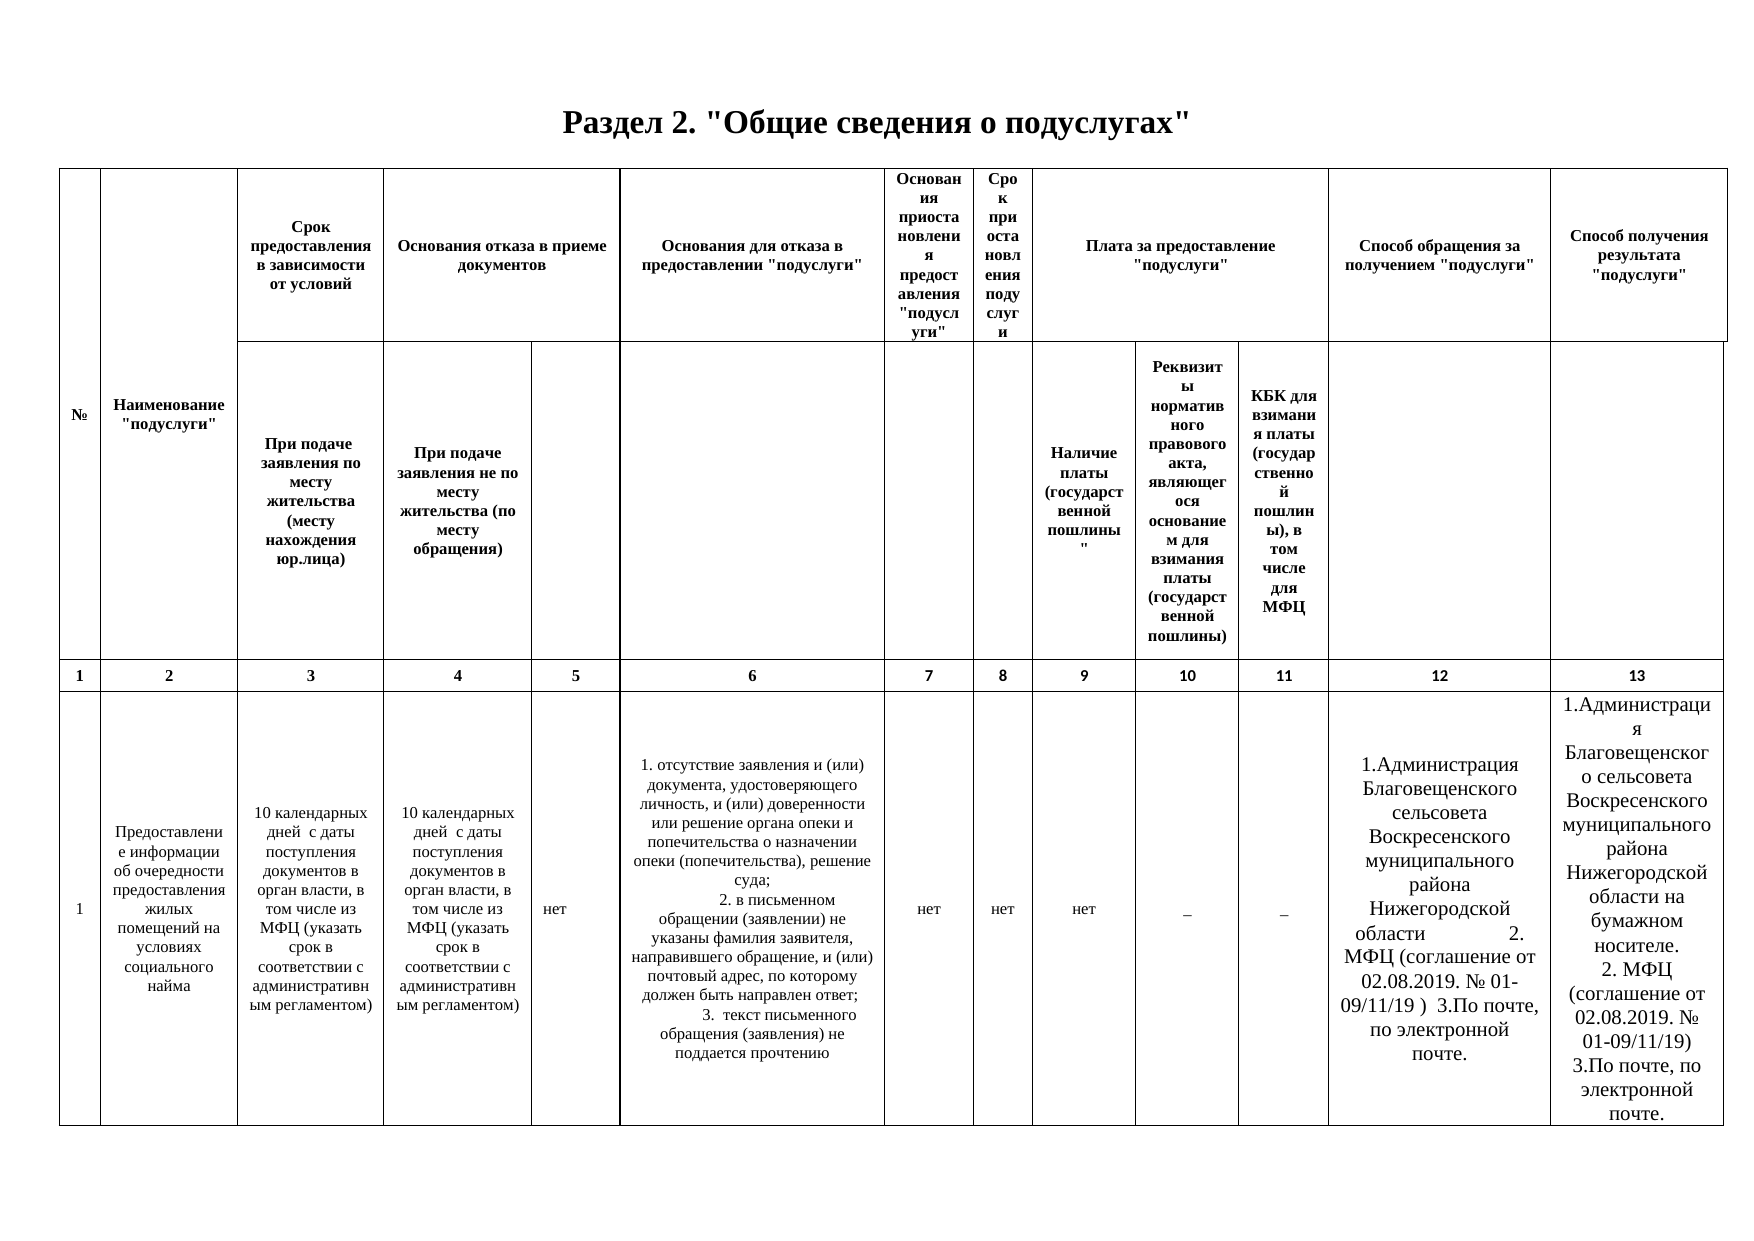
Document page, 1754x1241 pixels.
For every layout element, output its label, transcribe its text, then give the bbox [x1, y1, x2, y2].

table_cell 1 [60, 692, 100, 1125]
table_header Срок приостановления подуслуги [974, 169, 1032, 341]
table_cell 1. отсутствие заявления и (или) документа, удостоверяющего личность, и (или) доверенности или решение органа опеки и попечительства о назначении опеки (попечительства), решение суда; 2. в письменном обращении (заявлении) не указаны фамилия заявителя, направившего обращение, и (или) почтовый адрес, по которому должен быть направлен ответ; 3. текст письменного обращения (заявления) не поддается прочтению [621, 692, 884, 1125]
text Раздел 2. "Общие сведения о подуслугах" [118, 103, 1636, 141]
table_header Срок предоставления в зависимости от условий [238, 169, 383, 341]
table_cell 1.Администрация Благовещенского сельсовета Воскресенского муниципального района Нижегородской области 2. МФЦ (соглашение от 02.08.2019. № 01-09/11/19 ) 3.По почте, по электронной почте. [1329, 692, 1550, 1125]
table_cell 9 [1033, 660, 1135, 691]
table_cell 11 [1239, 660, 1328, 691]
table_header Основания отказа в приеме документов [384, 169, 619, 341]
table_cell нет [532, 692, 619, 1125]
table_cell 7 [885, 660, 973, 691]
table_cell нет [974, 692, 1032, 1125]
table_cell 1.Администрация Благовещенского сельсовета Воскресенского муниципального района Нижегородской области на бумажном носителе. 2. МФЦ (соглашение от 02.08.2019. № 01-09/11/19) 3.По почте, по электронной почте. [1551, 692, 1723, 1125]
table_header Основания приостановления предоставления "подуслуги" [885, 169, 973, 341]
table_cell 1 [60, 660, 100, 691]
table_cell 5 [532, 660, 619, 691]
table_cell 13 [1551, 660, 1723, 691]
table_cell 12 [1329, 660, 1550, 691]
table_cell _ [1136, 692, 1238, 1125]
table_cell При подаче заявления по месту жительства (месту нахождения юр.лица) [238, 342, 383, 659]
table_cell 6 [621, 660, 884, 691]
table_cell Предоставление информации об очередности предоставления жилых помещений на условиях социального найма [101, 692, 237, 1125]
table_cell КБК для взимания платы (государственной пошлины), в том числе для МФЦ [1239, 342, 1328, 659]
table_header Способ получения результата "подуслуги" [1551, 169, 1727, 341]
table_cell [621, 342, 884, 659]
table_cell нет [885, 692, 973, 1125]
table_cell 4 [384, 660, 531, 691]
table_header Способ обращения за получением "подуслуги" [1329, 169, 1550, 341]
table_cell [532, 342, 619, 659]
table_cell 3 [238, 660, 383, 691]
table_cell 10 календарных дней с даты поступления документов в орган власти, в том числе из МФЦ (указать срок в соответствии с административным регламентом) [238, 692, 383, 1125]
table_cell При подаче заявления не по месту жительства (по месту обращения) [384, 342, 531, 659]
table_cell 10 [1136, 660, 1238, 691]
table_cell Реквизиты нормативного правового акта, являющегося основанием для взимания платы (государственной пошлины) [1136, 342, 1238, 659]
table_cell [1329, 342, 1550, 659]
table_header Плата за предоставление "подуслуги" [1033, 169, 1328, 341]
table_cell [1551, 342, 1723, 659]
table_cell 2 [101, 660, 237, 691]
table_cell [974, 342, 1032, 659]
table_header Наименование "подуслуги" [101, 169, 237, 659]
table_cell [885, 342, 973, 659]
table_cell 8 [974, 660, 1032, 691]
table_header № [60, 169, 100, 659]
table_cell _ [1239, 692, 1328, 1125]
table_header Основания для отказа в предоставлении "подуслуги" [621, 169, 884, 341]
table_cell Наличие платы (государственной пошлины" [1033, 342, 1135, 659]
table_cell нет [1033, 692, 1135, 1125]
table_cell 10 календарных дней с даты поступления документов в орган власти, в том числе из МФЦ (указать срок в соответствии с административным регламентом) [384, 692, 531, 1125]
